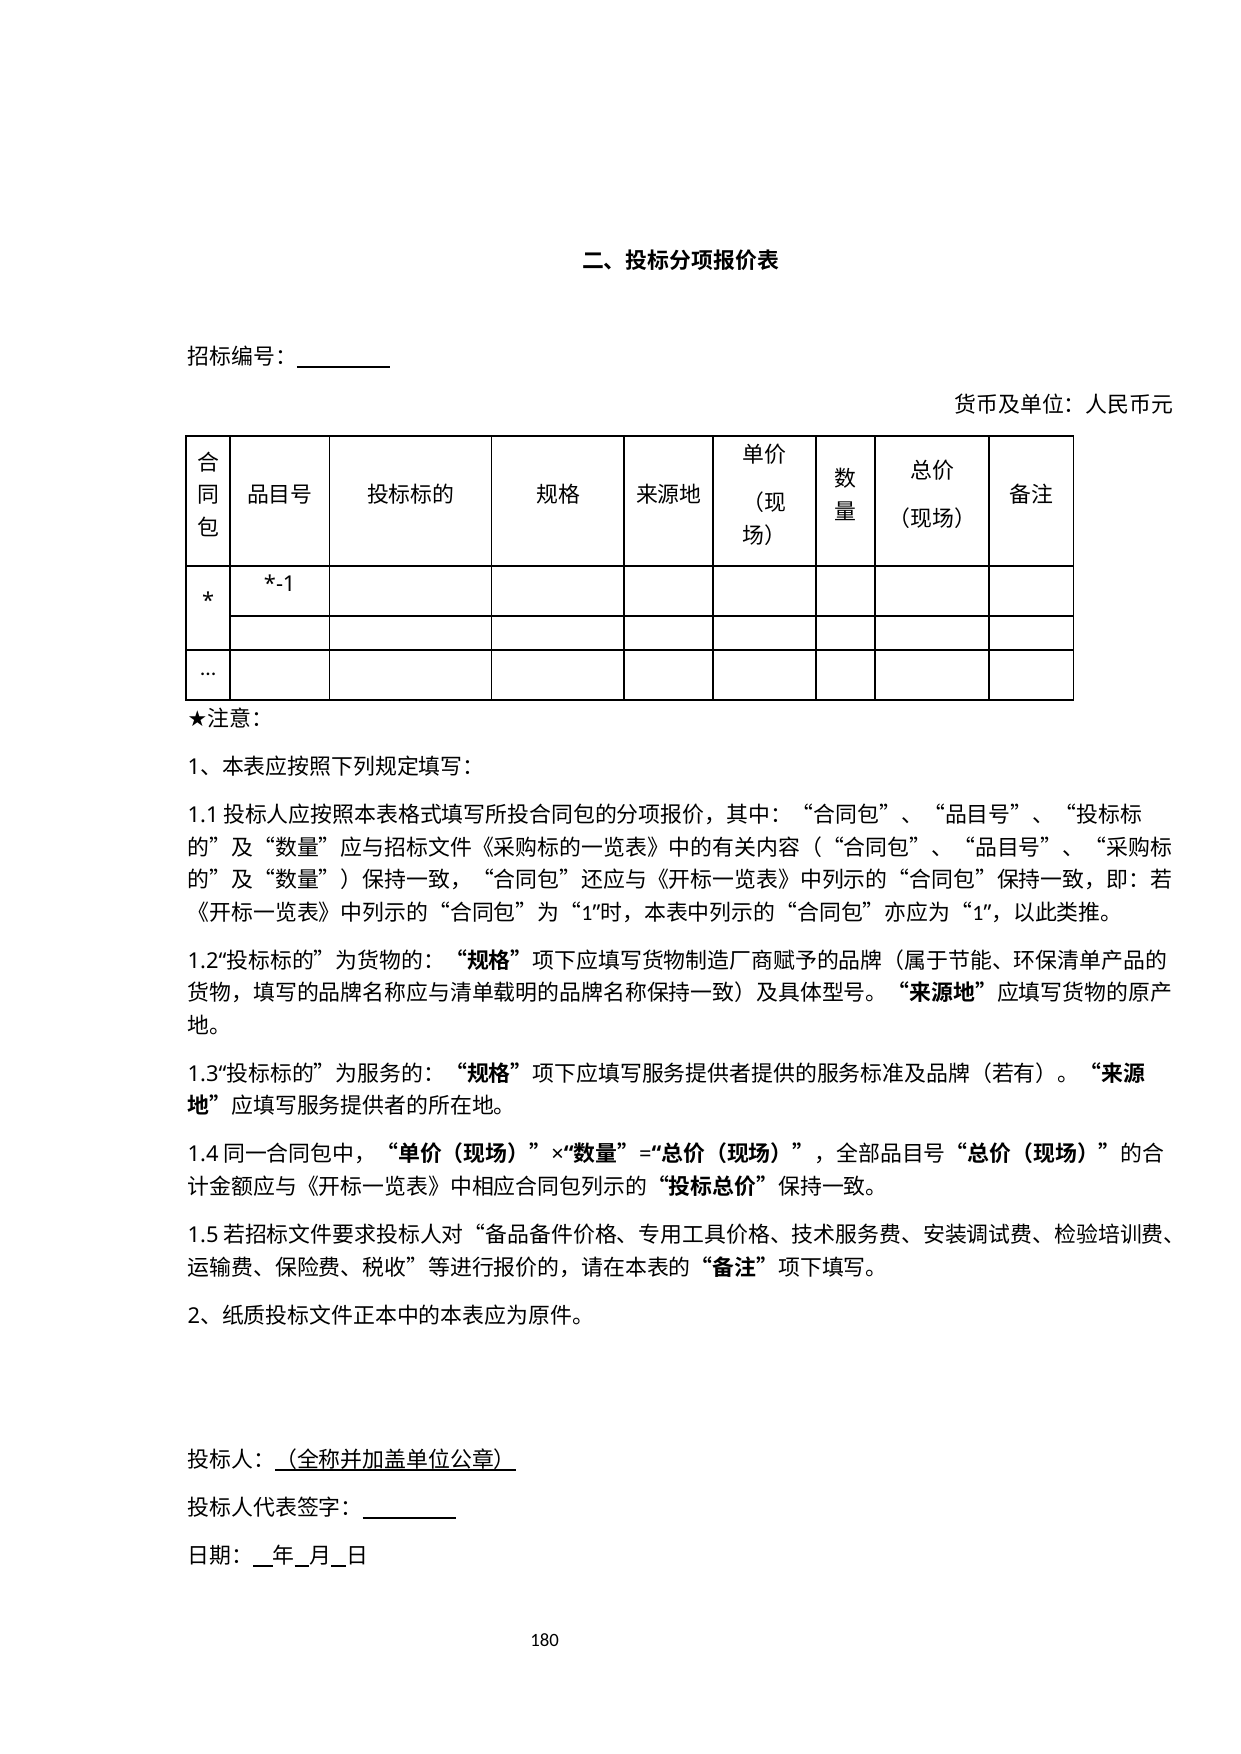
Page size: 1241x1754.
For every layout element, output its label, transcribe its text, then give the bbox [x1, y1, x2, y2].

text ★注意： [187, 700, 1173, 733]
table_cell [330, 567, 491, 615]
text 1.5若招标文件要求投标人对“备品备件价格、专用工具价格、技术服务费、安装调试费、检验培训费、运输费、保险费、税收”等进行报价的，请在本表的“备注”项下填写。 [187, 1217, 1173, 1282]
text 二、投标分项报价表 [187, 210, 1173, 275]
table_cell [876, 617, 988, 649]
table_cell … [187, 651, 229, 699]
table_header 数量 [817, 437, 874, 565]
table_header 投标标的 [330, 437, 491, 565]
table_header 品目号 [231, 437, 329, 565]
table_cell [990, 617, 1073, 649]
table_cell [817, 617, 874, 649]
text 招标编号： [187, 339, 1173, 371]
table_cell [876, 651, 988, 699]
text 货币及单位：人民币元 [187, 387, 1173, 419]
table_cell [492, 651, 623, 699]
table_cell [231, 651, 329, 699]
text 投标人代表签字： [187, 1490, 1173, 1522]
table_cell [990, 567, 1073, 615]
text 1.4同一合同包中，“单价（现场）”×“数量”=“总价（现场）”，全部品目号“总价（现场）”的合计金额应与《开标一览表》中相应合同包列示的“投标总价”保持一致。 [187, 1136, 1173, 1201]
text 1.1投标人应按照本表格式填写所投合同包的分项报价，其中：“合同包”、“品目号”、“投标标的”及“数量”应与招标文件《采购标的一览表》中的有关内容（“合同包”、“品目号”、“采购标的”及“数量”）保持一致，“合同包”还应与《开标一览表》中列示的“合同包”保持一致，即：若《开标一览表》中列示的“合同包”为“1”时，本表中列示的“合同包”亦应为“1”，以此类推。 [187, 797, 1173, 927]
table_cell [625, 617, 712, 649]
table_header 合同包 [187, 437, 229, 565]
table_cell [231, 617, 329, 649]
text 1、本表应按照下列规定填写： [187, 748, 1173, 781]
table_cell [330, 651, 491, 699]
table_cell [625, 567, 712, 615]
table_cell * [187, 567, 229, 649]
table_cell [990, 651, 1073, 699]
table_cell [817, 567, 874, 615]
table_cell [330, 617, 491, 649]
table_cell [492, 617, 623, 649]
table_cell [876, 567, 988, 615]
table_cell *-1 [231, 567, 329, 615]
table_header 规格 [492, 437, 623, 565]
text 日期： 年 月 日 [187, 1538, 1173, 1570]
table_header 总价 （现场） [876, 437, 988, 565]
text 2、纸质投标文件正本中的本表应为原件。 [187, 1297, 1173, 1330]
text 1.3“投标标的”为服务的：“规格”项下应填写服务提供者提供的服务标准及品牌（若有）。“来源地”应填写服务提供者的所在地。 [187, 1055, 1173, 1120]
table_header 备注 [990, 437, 1073, 565]
text 投标人：（全称并加盖单位公章） [187, 1442, 1173, 1474]
table_header 来源地 [625, 437, 712, 565]
table_header 单价 （现场） [714, 437, 815, 565]
table_cell [625, 651, 712, 699]
table_cell [817, 651, 874, 699]
text 1.2“投标标的”为货物的：“规格”项下应填写货物制造厂商赋予的品牌（属于节能、环保清单产品的货物，填写的品牌名称应与清单载明的品牌名称保持一致）及具体型号。“来源地”应填写货物的原产地。 [187, 942, 1173, 1040]
table_cell [492, 567, 623, 615]
table_cell [714, 617, 815, 649]
table_cell [714, 651, 815, 699]
table_cell [714, 567, 815, 615]
